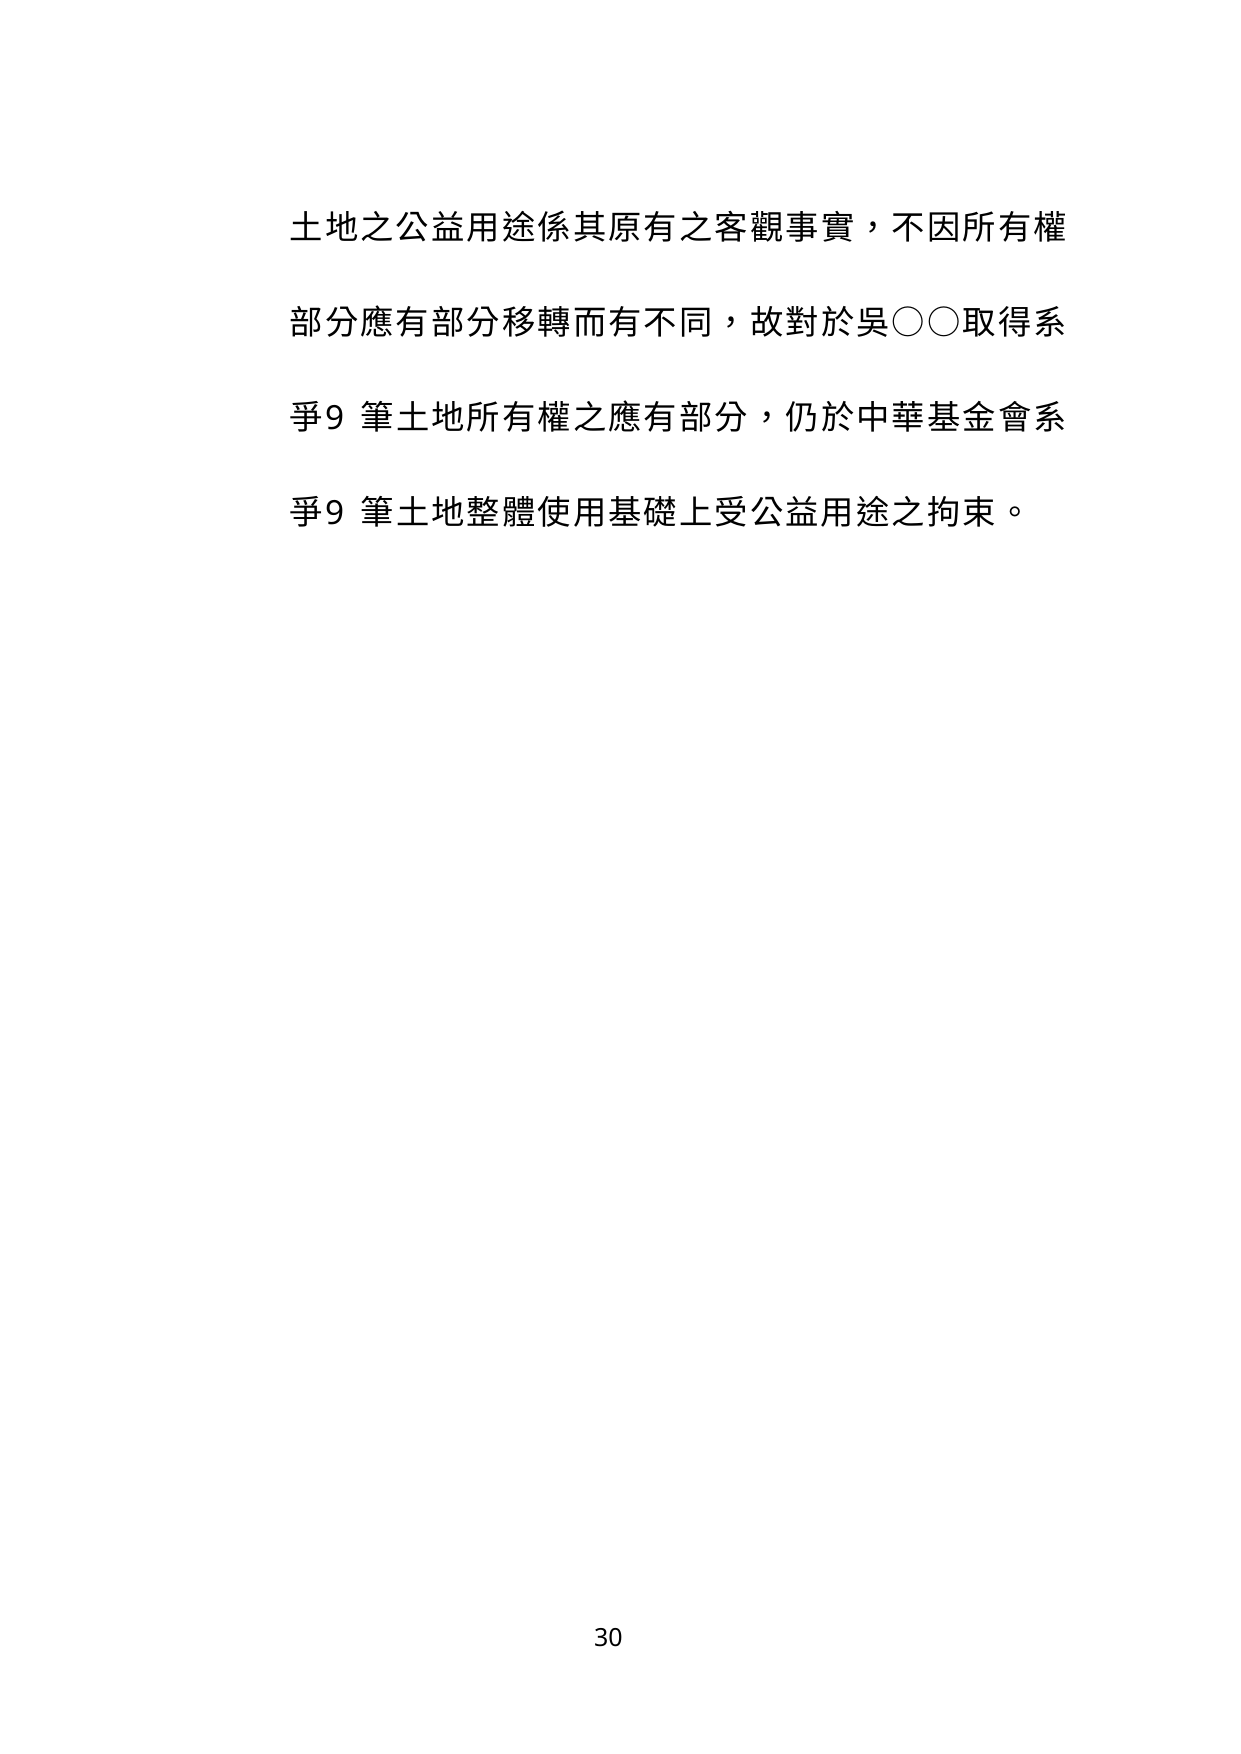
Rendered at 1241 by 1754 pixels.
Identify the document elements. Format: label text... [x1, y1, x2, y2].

subtitle 綜上，中華基金會依據章程之規定，其所有財產之運用，必須符合公益目的而為使用，系爭14筆土地之公益用途係其原有之客觀事實，不因所有權部分應有部分移轉而有不同，故對於吳○○取得系爭9筆土地所有權之應有部分，仍於中華基金會系爭9筆土地整體使用基礎上受公益用途之拘束。 [219, 177, 1069, 558]
